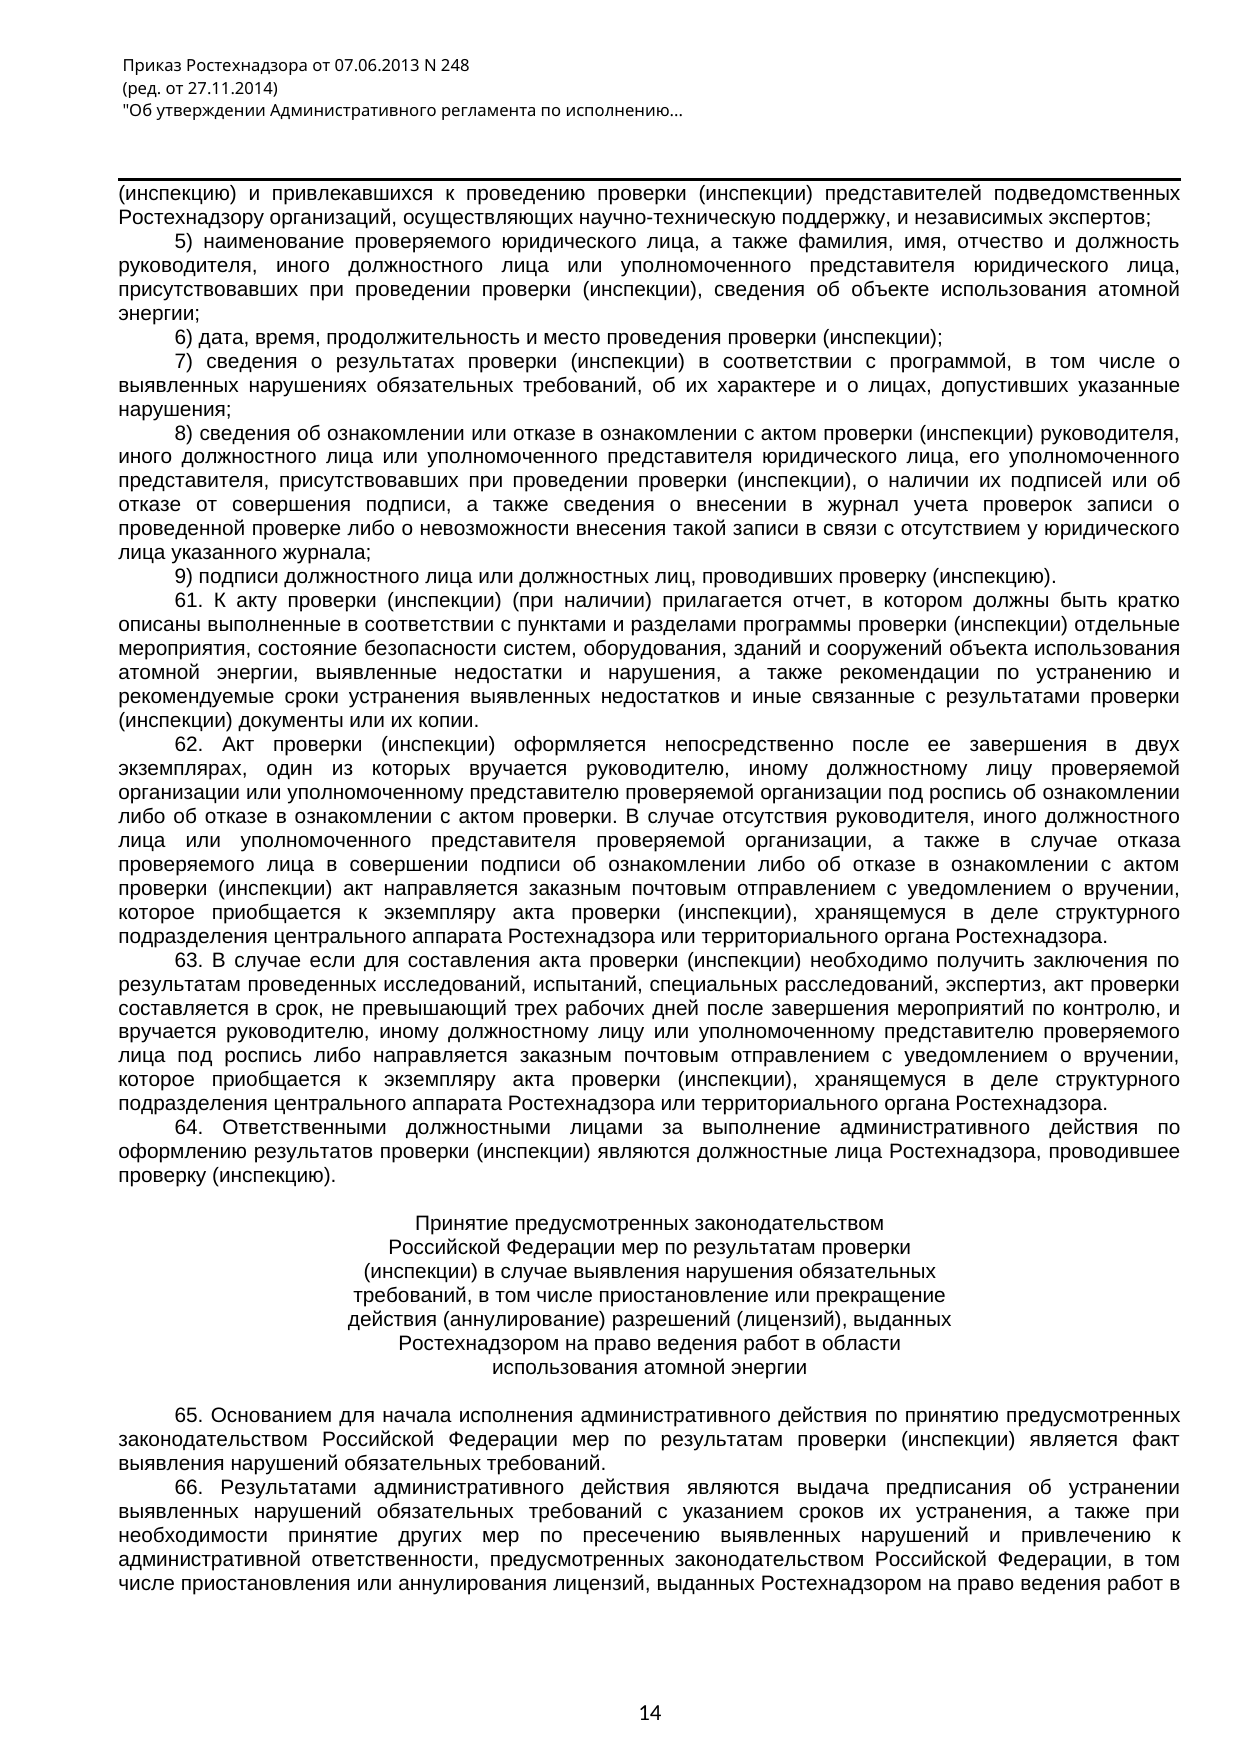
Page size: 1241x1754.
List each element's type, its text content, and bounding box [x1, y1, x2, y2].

text использования атомной энергии [118, 1355, 1181, 1379]
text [118, 181, 1181, 229]
text Российской Федерации мер по результатам проверки [118, 1235, 1181, 1259]
text 64. Ответственными должностными лицами за выполнение административного действия по оформлению результатов проверки (инспекции) являются должностные лица Ростехнадзора, проводившее проверку (инспекцию). [118, 1115, 1181, 1187]
text 62. Акт проверки (инспекции) оформляется непосредственно после ее завершения в двух экземплярах, один из которых вручается руководителю, иному должностному лицу проверяемой организации или уполномоченному представителю проверяемой организации под роспись об ознакомлении либо об отказе в ознакомлении с актом проверки. В случае отсутствия руководителя, иного должностного лица или уполномоченного представителя проверяемой организации, а также в случае отказа проверяемого лица в совершении подписи об ознакомлении либо об отказе в ознакомлении с актом проверки (инспекции) акт направляется заказным почтовым отправлением с уведомлением о вручении, которое приобщается к экземпляру акта проверки (инспекции), хранящемуся в деле структурного подразделения центрального аппарата Ростехнадзора или территориального органа Ростехнадзора. [118, 732, 1181, 947]
text 8) сведения об ознакомлении или отказе в ознакомлении с актом проверки (инспекции) руководителя, иного должностного лица или уполномоченного представителя юридического лица, его уполномоченного представителя, присутствовавших при проведении проверки (инспекции), о наличии их подписей или об отказе от совершения подписи, а также сведения о внесении в журнал учета проверок записи о проведенной проверке либо о невозможности внесения такой записи в связи с отсутствием у юридического лица указанного журнала; [118, 420, 1181, 564]
text 6) дата, время, продолжительность и место проведения проверки (инспекции); [118, 324, 1181, 348]
text (инспекции) в случае выявления нарушения обязательных [118, 1259, 1181, 1283]
text Ростехнадзором на право ведения работ в области [118, 1331, 1181, 1355]
text 7) сведения о результатах проверки (инспекции) в соответствии с программой, в том числе о выявленных нарушениях обязательных требований, об их характере и о лицах, допустивших указанные нарушения; [118, 348, 1181, 420]
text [118, 1474, 1181, 1594]
text 61. К акту проверки (инспекции) (при наличии) прилагается отчет, в котором должны быть кратко описаны выполненные в соответствии с пунктами и разделами программы проверки (инспекции) отдельные мероприятия, состояние безопасности систем, оборудования, зданий и сооружений объекта использования атомной энергии, выявленные недостатки и нарушения, а также рекомендации по устранению и рекомендуемые сроки устранения выявленных недостатков и иные связанные с результатами проверки (инспекции) документы или их копии. [118, 588, 1181, 732]
text действия (аннулирование) разрешений (лицензий), выданных [118, 1307, 1181, 1331]
text 65. Основанием для начала исполнения административного действия по принятию предусмотренных законодательством Российской Федерации мер по результатам проверки (инспекции) является факт выявления нарушений обязательных требований. [118, 1403, 1181, 1474]
text Принятие предусмотренных законодательством [118, 1211, 1181, 1235]
text 63. В случае если для составления акта проверки (инспекции) необходимо получить заключения по результатам проведенных исследований, испытаний, специальных расследований, экспертиз, акт проверки составляется в срок, не превышающий трех рабочих дней после завершения мероприятий по контролю, и вручается руководителю, иному должностному лицу или уполномоченному представителю проверяемого лица под роспись либо направляется заказным почтовым отправлением с уведомлением о вручении, которое приобщается к экземпляру акта проверки (инспекции), хранящемуся в деле структурного подразделения центрального аппарата Ростехнадзора или территориального органа Ростехнадзора. [118, 947, 1181, 1115]
text 5) наименование проверяемого юридического лица, а также фамилия, имя, отчество и должность руководителя, иного должностного лица или уполномоченного представителя юридического лица, присутствовавших при проведении проверки (инспекции), сведения об объекте использования атомной энергии; [118, 229, 1181, 324]
text требований, в том числе приостановление или прекращение [118, 1283, 1181, 1307]
text 9) подписи должностного лица или должностных лиц, проводивших проверку (инспекцию). [118, 564, 1181, 588]
